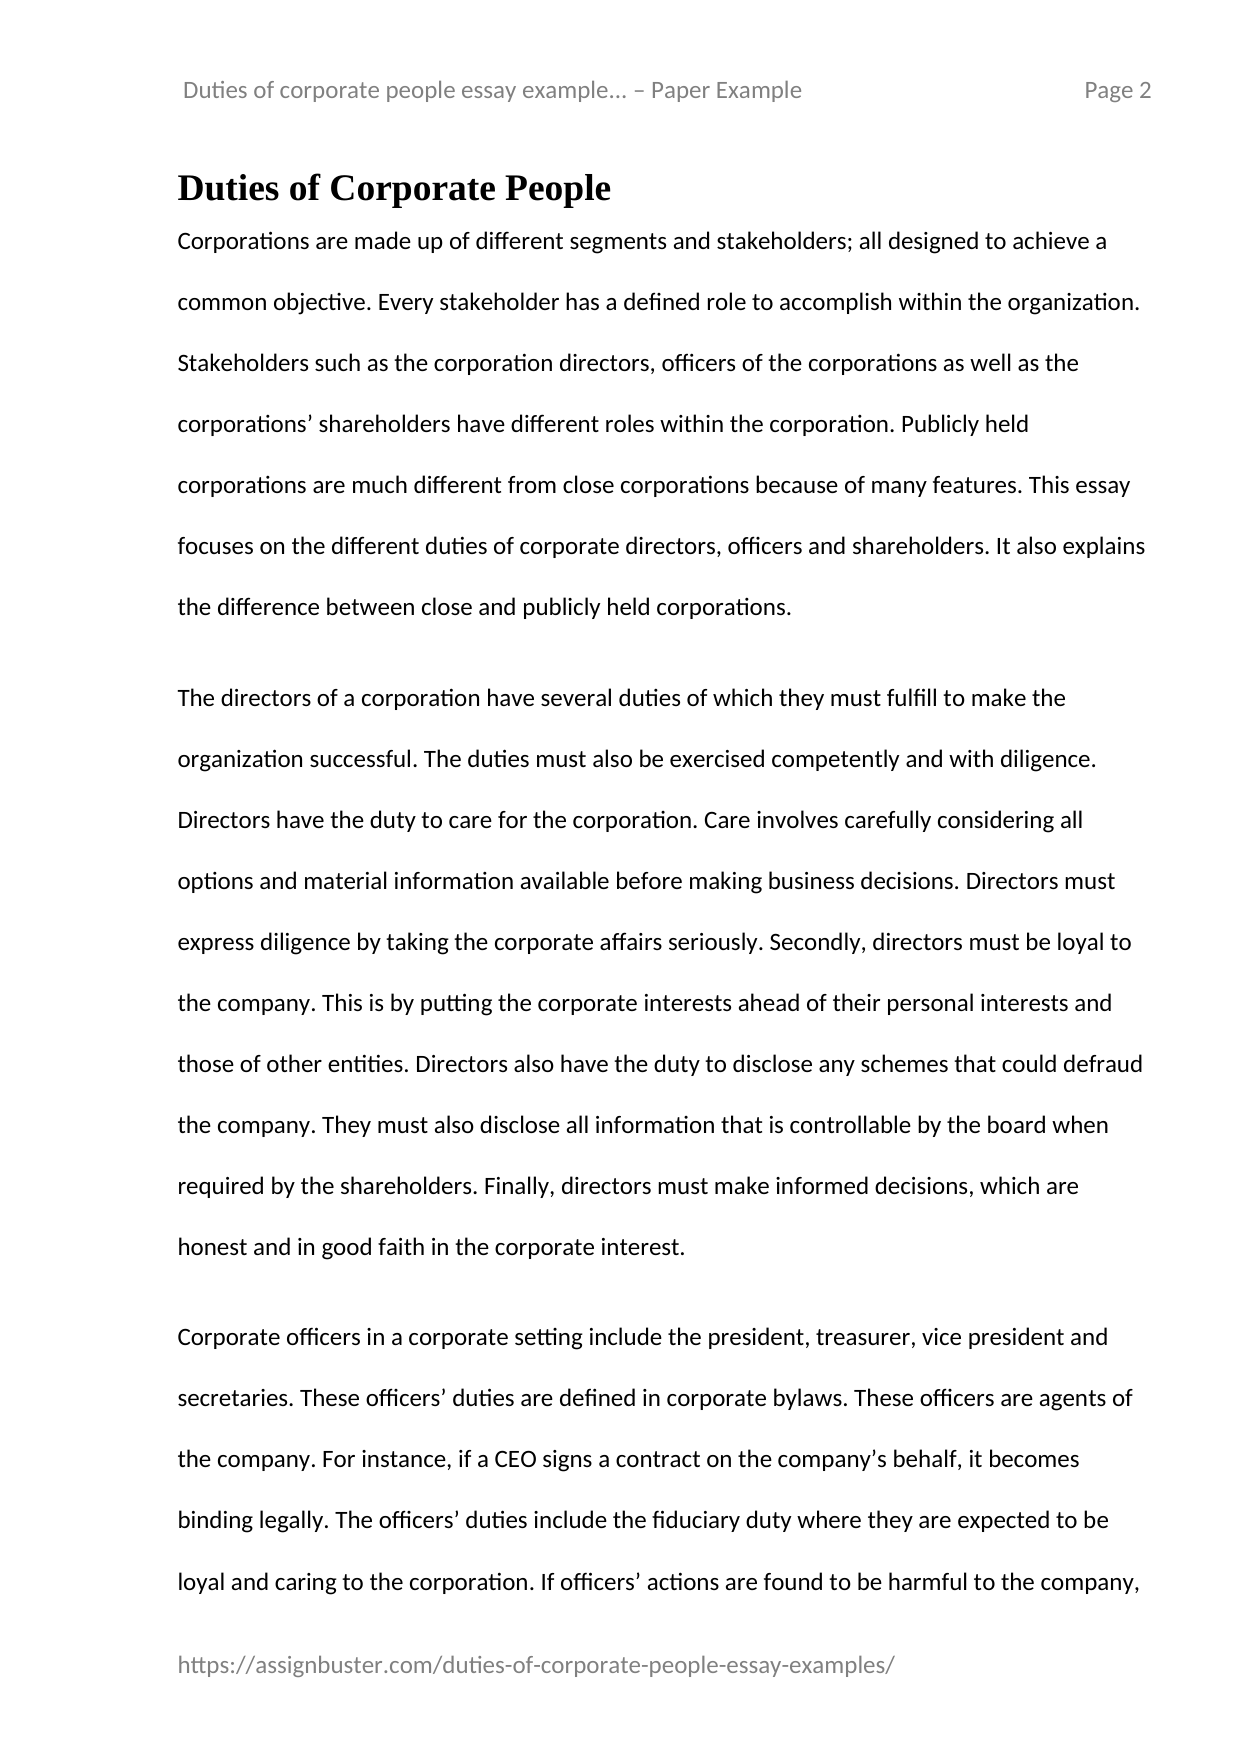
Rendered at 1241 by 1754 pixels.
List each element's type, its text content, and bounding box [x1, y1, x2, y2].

text Corporations are made up of different segments and stakeholders; all designed to achieve a common objective. Every stakeholder has a defined role to accomplish within the organization. Stakeholders such as the corporation directors, officers of the corporations as well as the corporations’ shareholders have different roles within the corporation. Publicly held corporations are much different from close corporations because of many features. This essay focuses on the different duties of corporate directors, officers and shareholders. It also explains the difference between close and publicly held corporations. [177, 225, 1152, 622]
subtitle Duties of Corporate People [177, 166, 1152, 209]
text The directors of a corporation have several duties of which they must fulfill to make the organization successful. The duties must also be exercised competently and with diligence. Directors have the duty to care for the corporation. Care involves carefully considering all options and material information available before making business decisions. Directors must express diligence by taking the corporate affairs seriously. Secondly, directors must be loyal to the company. This is by putting the corporate interests ahead of their personal interests and those of other entities. Directors also have the duty to disclose any schemes that could defraud the company. They must also disclose all information that is controllable by the board when required by the shareholders. Finally, directors must make informed decisions, which are honest and in good faith in the corporate interest. [177, 682, 1152, 1262]
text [177, 1322, 1152, 1596]
